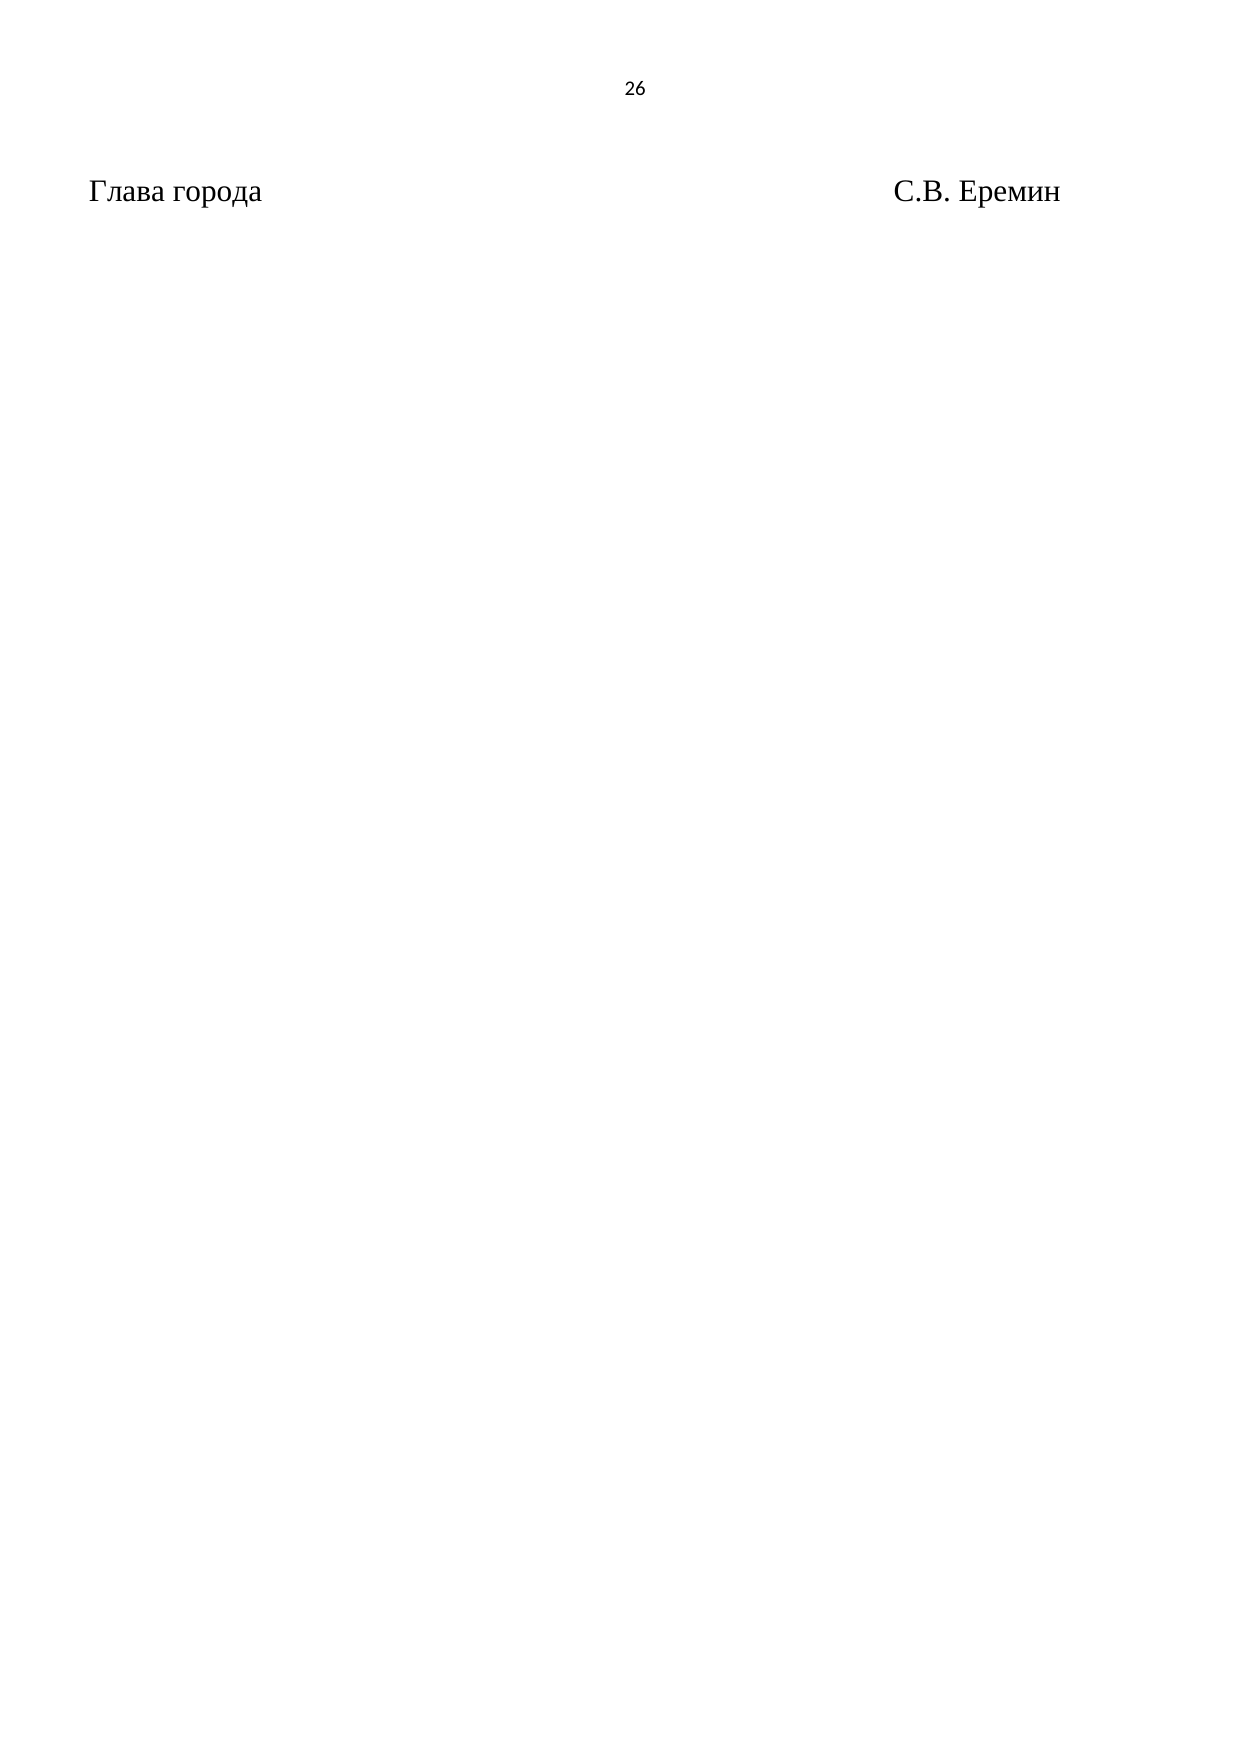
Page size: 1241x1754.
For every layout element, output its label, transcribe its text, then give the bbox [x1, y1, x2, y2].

text Глава города С.В. Еремин [89, 172, 1181, 208]
